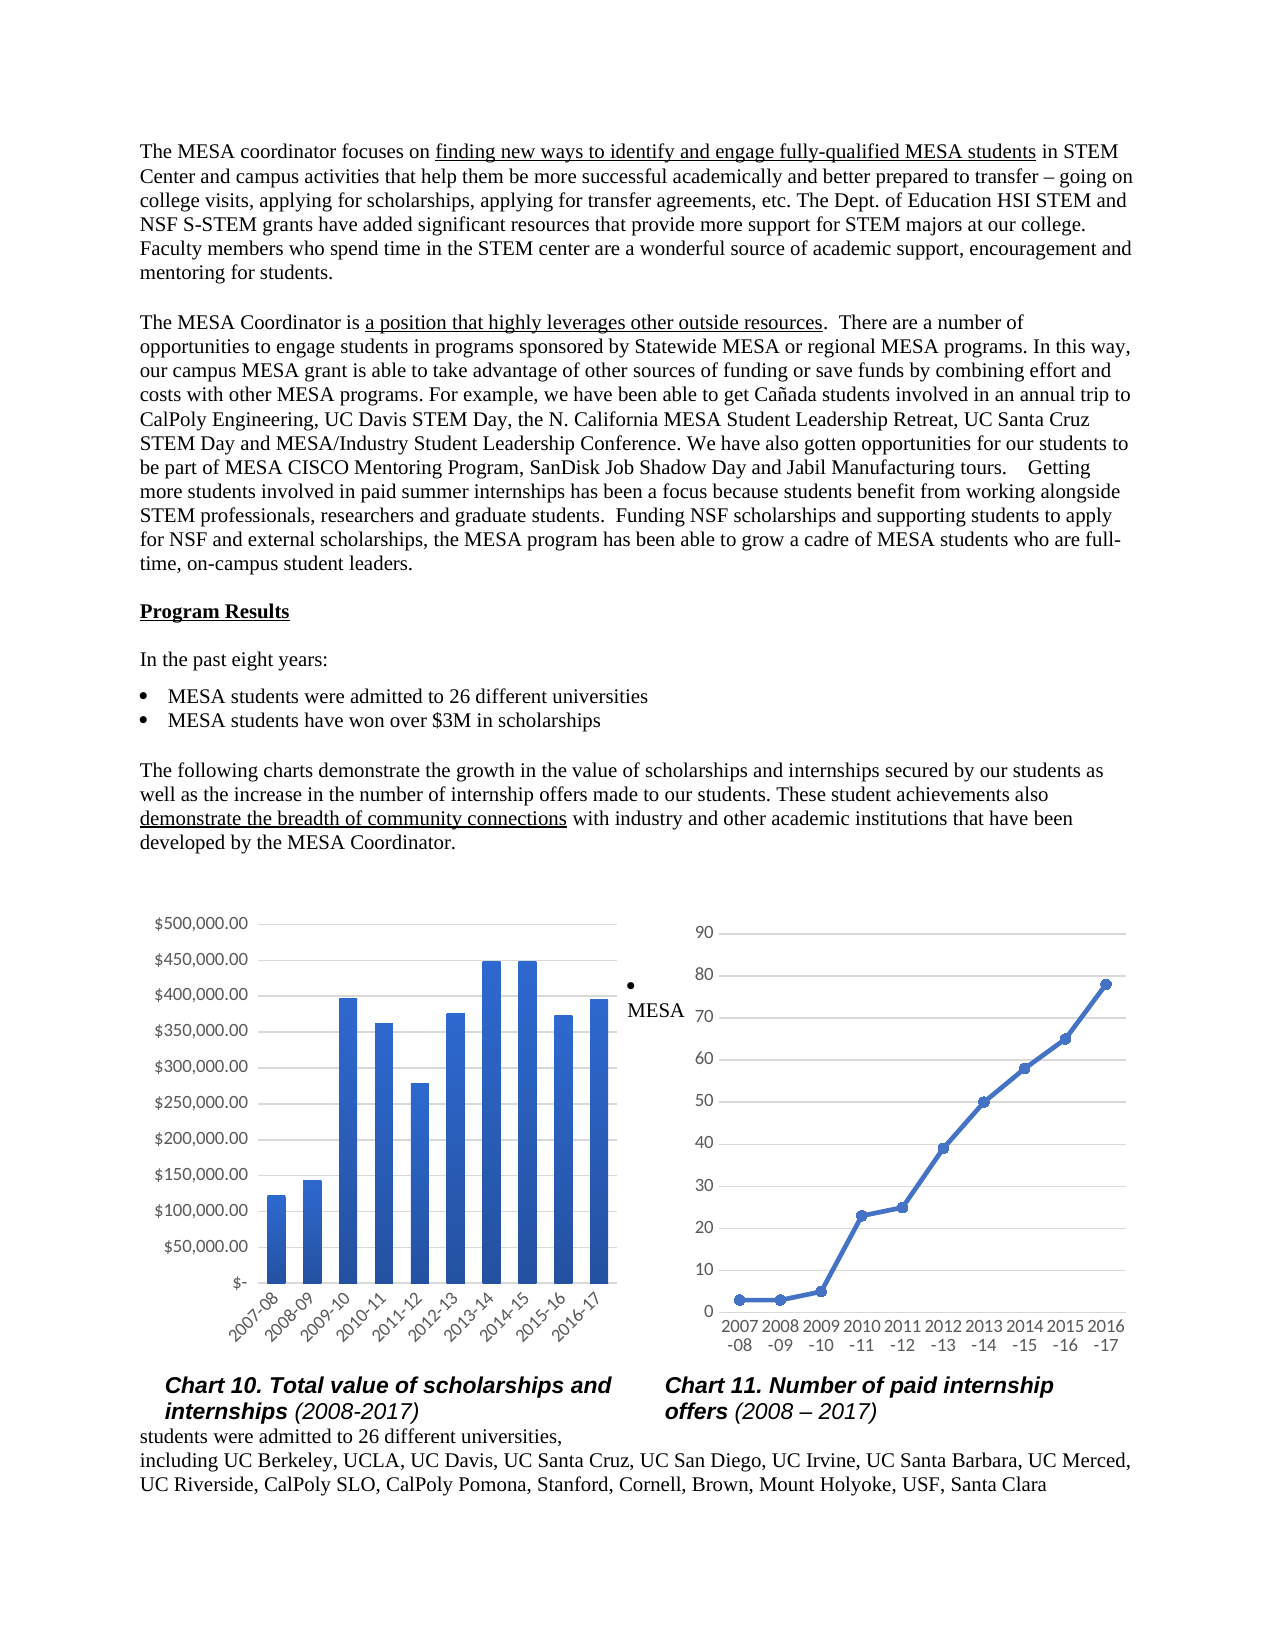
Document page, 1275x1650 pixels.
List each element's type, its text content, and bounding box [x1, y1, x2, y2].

list The MESA coordinator focuses on finding new ways to identify and engage fully-qualified MESA students in STEM Center and campus activities that help them be more successful academically and better prepared to transfer – going on college visits, applying for scholarships, applying for transfer agreements, etc. The Dept. of Education HSI STEM and NSF S-STEM grants have added significant resources that provide more support for STEM majors at our college. Faculty members who spend time in the STEM center are a wonderful source of academic support, encouragement and mentoring for students. [139, 139, 1136, 310]
text The MESA Coordinator is a position that highly leverages other outside resources. There are a number of opportunities to engage students in programs sponsored by Statewide MESA or regional MESA programs. In this way, our campus MESA grant is able to take advantage of other sources of funding or save funds by combining effort and costs with other MESA programs. For example, we have been able to get Cañada students involved in an annual trip to CalPoly Engineering, UC Davis STEM Day, the N. California MESA Student Leadership Retreat, UC Santa Cruz STEM Day and MESA/Industry Student Leadership Conference. We have also gotten opportunities for our students to be part of MESA CISCO Mentoring Program, SanDisk Job Shadow Day and Jabil Manufacturing tours. Getting more students involved in paid summer internships has been a focus because students benefit from working alongside STEM professionals, researchers and graduate students. Funding NSF scholarships and supporting students to apply for NSF and external scholarships, the MESA program has been able to grow a cadre of MESA students who are full-time, on-campus student leaders. [139, 310, 1136, 575]
list MESA students were admitted to 26 different universities [139, 684, 1136, 708]
text In the past eight years: [139, 647, 1136, 671]
text The following charts demonstrate the growth in the value of scholarships and internships secured by our students as well as the increase in the number of internship offers made to our students. These student achievements also demonstrate the breadth of community connections with industry and other academic institutions that have been developed by the MESA Coordinator. [139, 758, 1136, 854]
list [139, 974, 1136, 1496]
list MESA students have won over $3M in scholarships [139, 708, 1136, 732]
text Program Results [139, 599, 1136, 623]
